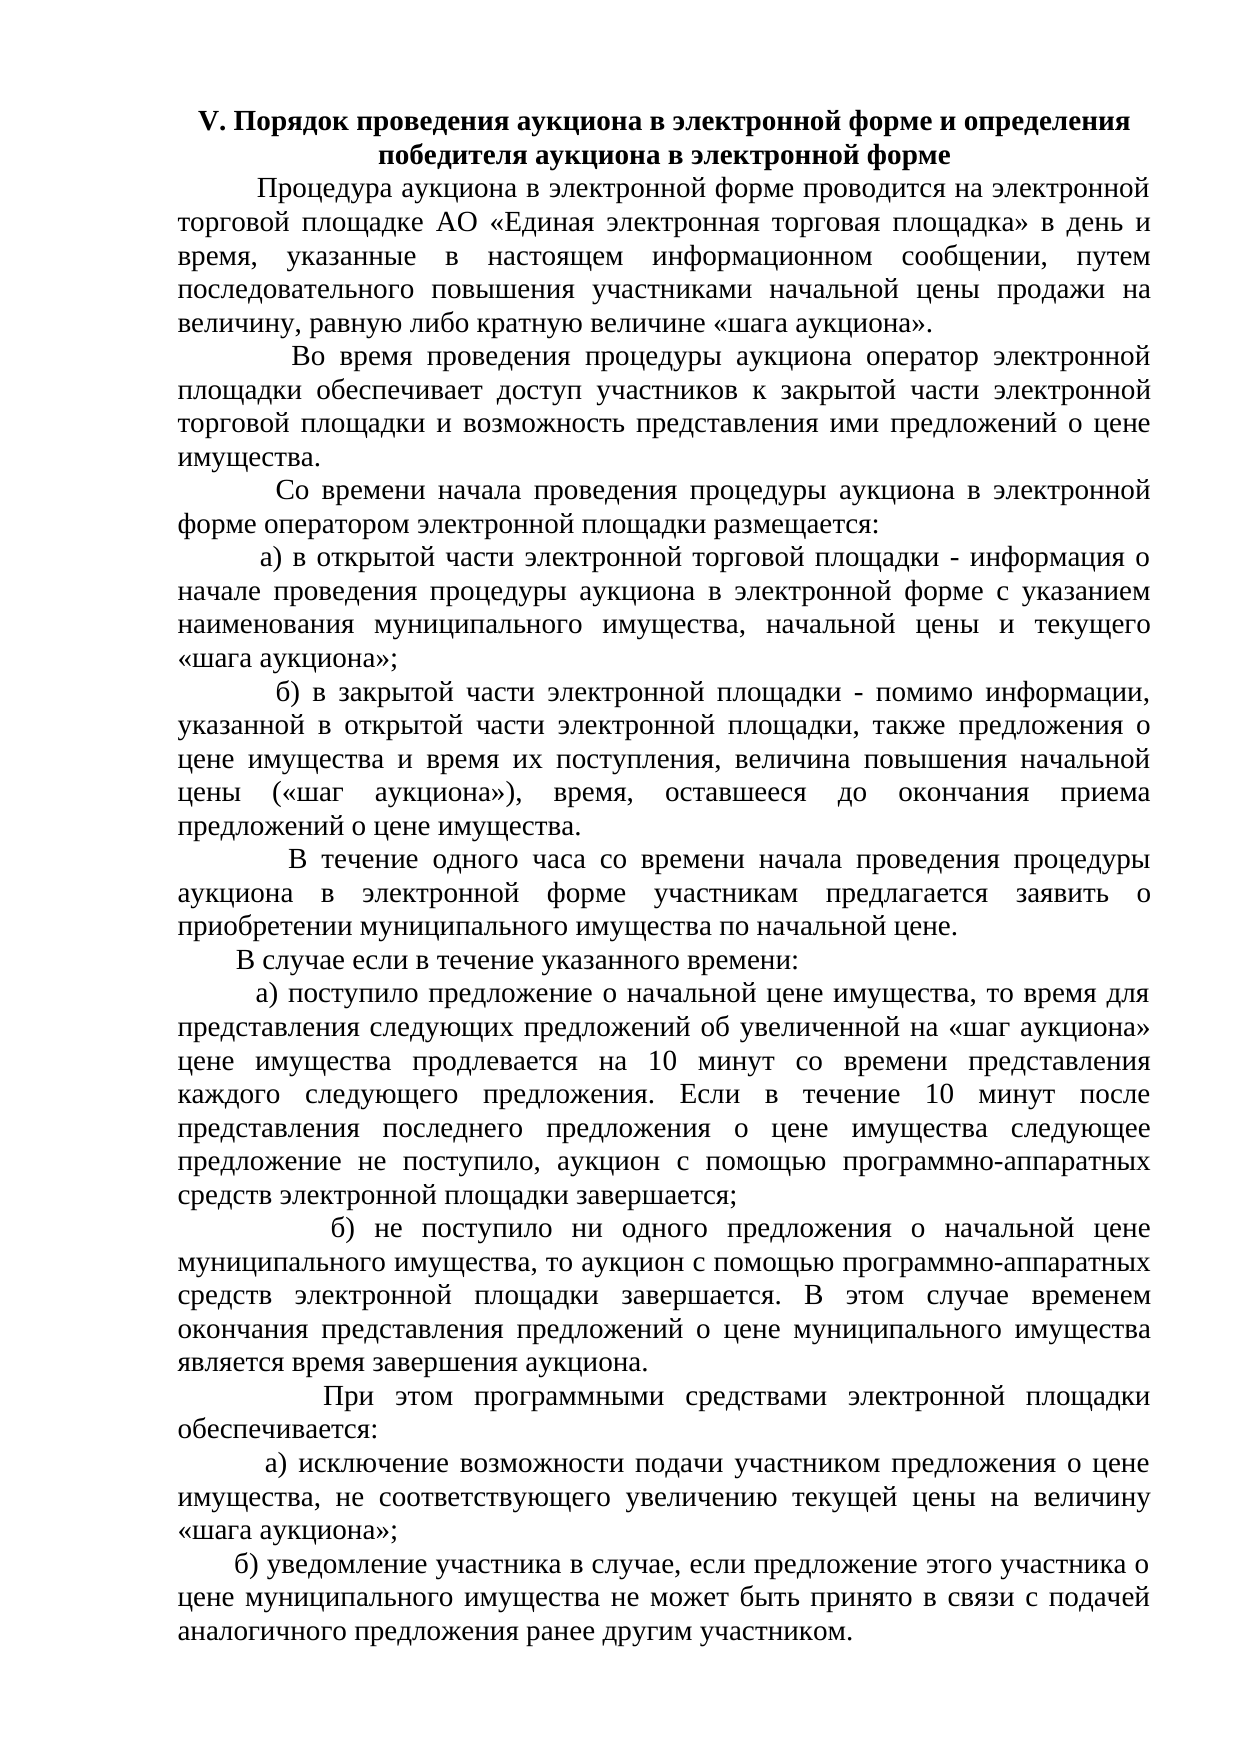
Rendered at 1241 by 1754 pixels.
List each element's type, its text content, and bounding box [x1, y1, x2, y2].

text В случае если в течение указанного времени: [177, 942, 1152, 976]
text б) уведомление участника в случае, если предложение этого участника о цене муниципального имущества не может быть принято в связи с подачей аналогичного предложения ранее другим участником. [177, 1546, 1152, 1646]
text В течение одного часа со времени начала проведения процедуры аукциона в электронной форме участникам предлагается заявить о приобретении муниципального имущества по начальной цене. [177, 841, 1152, 942]
text а) исключение возможности подачи участником предложения о цене имущества, не соответствующего увеличению текущей цены на величину «шага аукциона»; [177, 1445, 1152, 1546]
text При этом программными средствами электронной площадки обеспечивается: [177, 1378, 1152, 1445]
text Со времени начала проведения процедуры аукциона в электронной форме оператором электронной площадки размещается: [177, 472, 1152, 539]
text V. Порядок проведения аукциона в электронной форме и определения победителя аукциона в электронной форме [177, 103, 1152, 171]
text б) в закрытой части электронной площадки - помимо информации, указанной в открытой части электронной площадки, также предложения о цене имущества и время их поступления, величина повышения начальной цены («шаг аукциона»), время, оставшееся до окончания приема предложений о цене имущества. [177, 674, 1152, 841]
text а) в открытой части электронной торговой площадки - информация о начале проведения процедуры аукциона в электронной форме с указанием наименования муниципального имущества, начальной цены и текущего «шага аукциона»; [177, 539, 1152, 674]
text Во время проведения процедуры аукциона оператор электронной площадки обеспечивает доступ участников к закрытой части электронной торговой площадки и возможность представления ими предложений о цене имущества. [177, 338, 1152, 472]
text б) не поступило ни одного предложения о начальной цене муниципального имущества, то аукцион с помощью программно-аппаратных средств электронной площадки завершается. В этом случае временем окончания представления предложений о цене муниципального имущества является время завершения аукциона. [177, 1210, 1152, 1378]
text а) поступило предложение о начальной цене имущества, то время для представления следующих предложений об увеличенной на «шаг аукциона» цене имущества продлевается на 10 минут со времени представления каждого следующего предложения. Если в течение 10 минут после представления последнего предложения о цене имущества следующее предложение не поступило, аукцион с помощью программно-аппаратных средств электронной площадки завершается; [177, 976, 1152, 1210]
text Процедура аукциона в электронной форме проводится на электронной торговой площадке АО «Единая электронная торговая площадка» в день и время, указанные в настоящем информационном сообщении, путем последовательного повышения участниками начальной цены продажи на величину, равную либо кратную величине «шага аукциона». [177, 171, 1152, 338]
